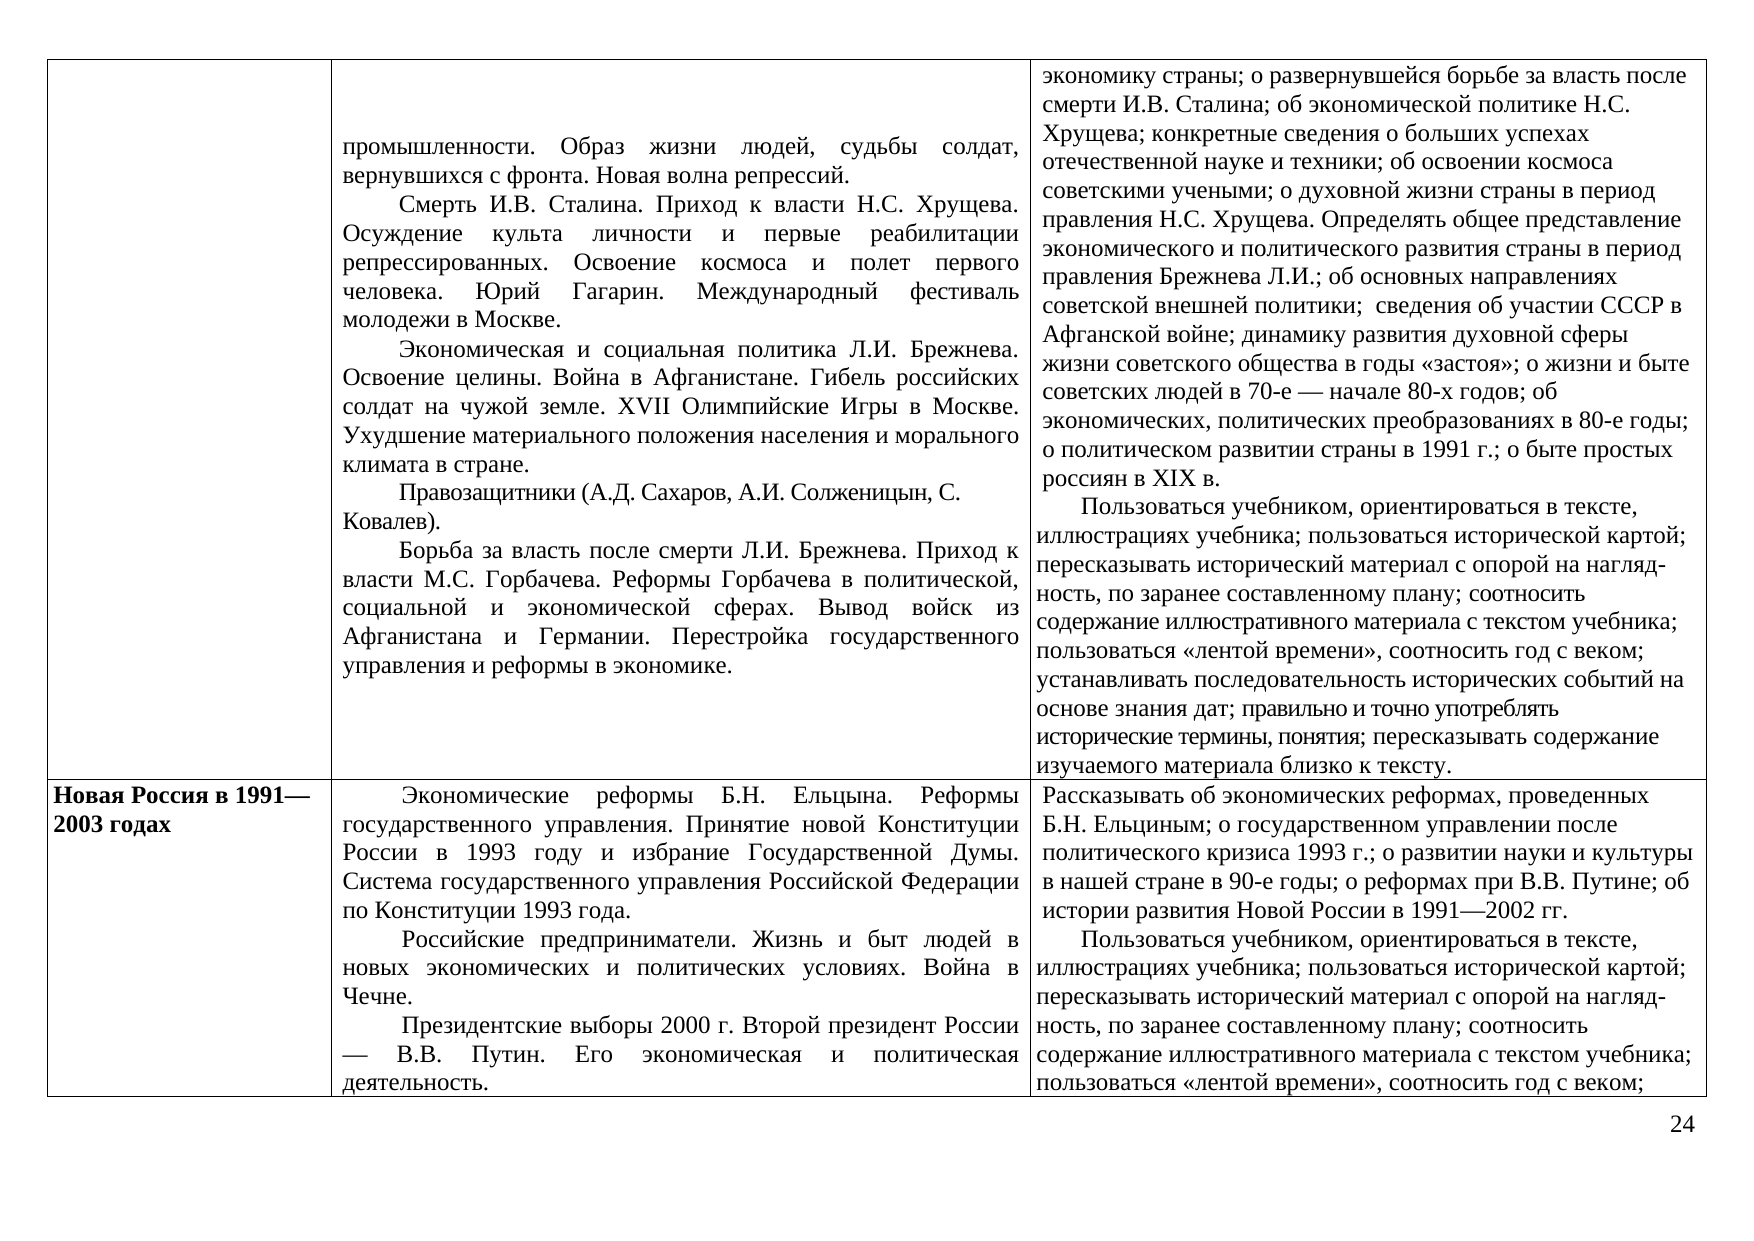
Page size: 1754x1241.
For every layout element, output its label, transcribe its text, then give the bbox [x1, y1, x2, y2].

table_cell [332, 780, 1030, 1096]
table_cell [48, 780, 331, 1096]
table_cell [1031, 780, 1706, 1096]
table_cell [1031, 60, 1706, 779]
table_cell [48, 60, 331, 779]
